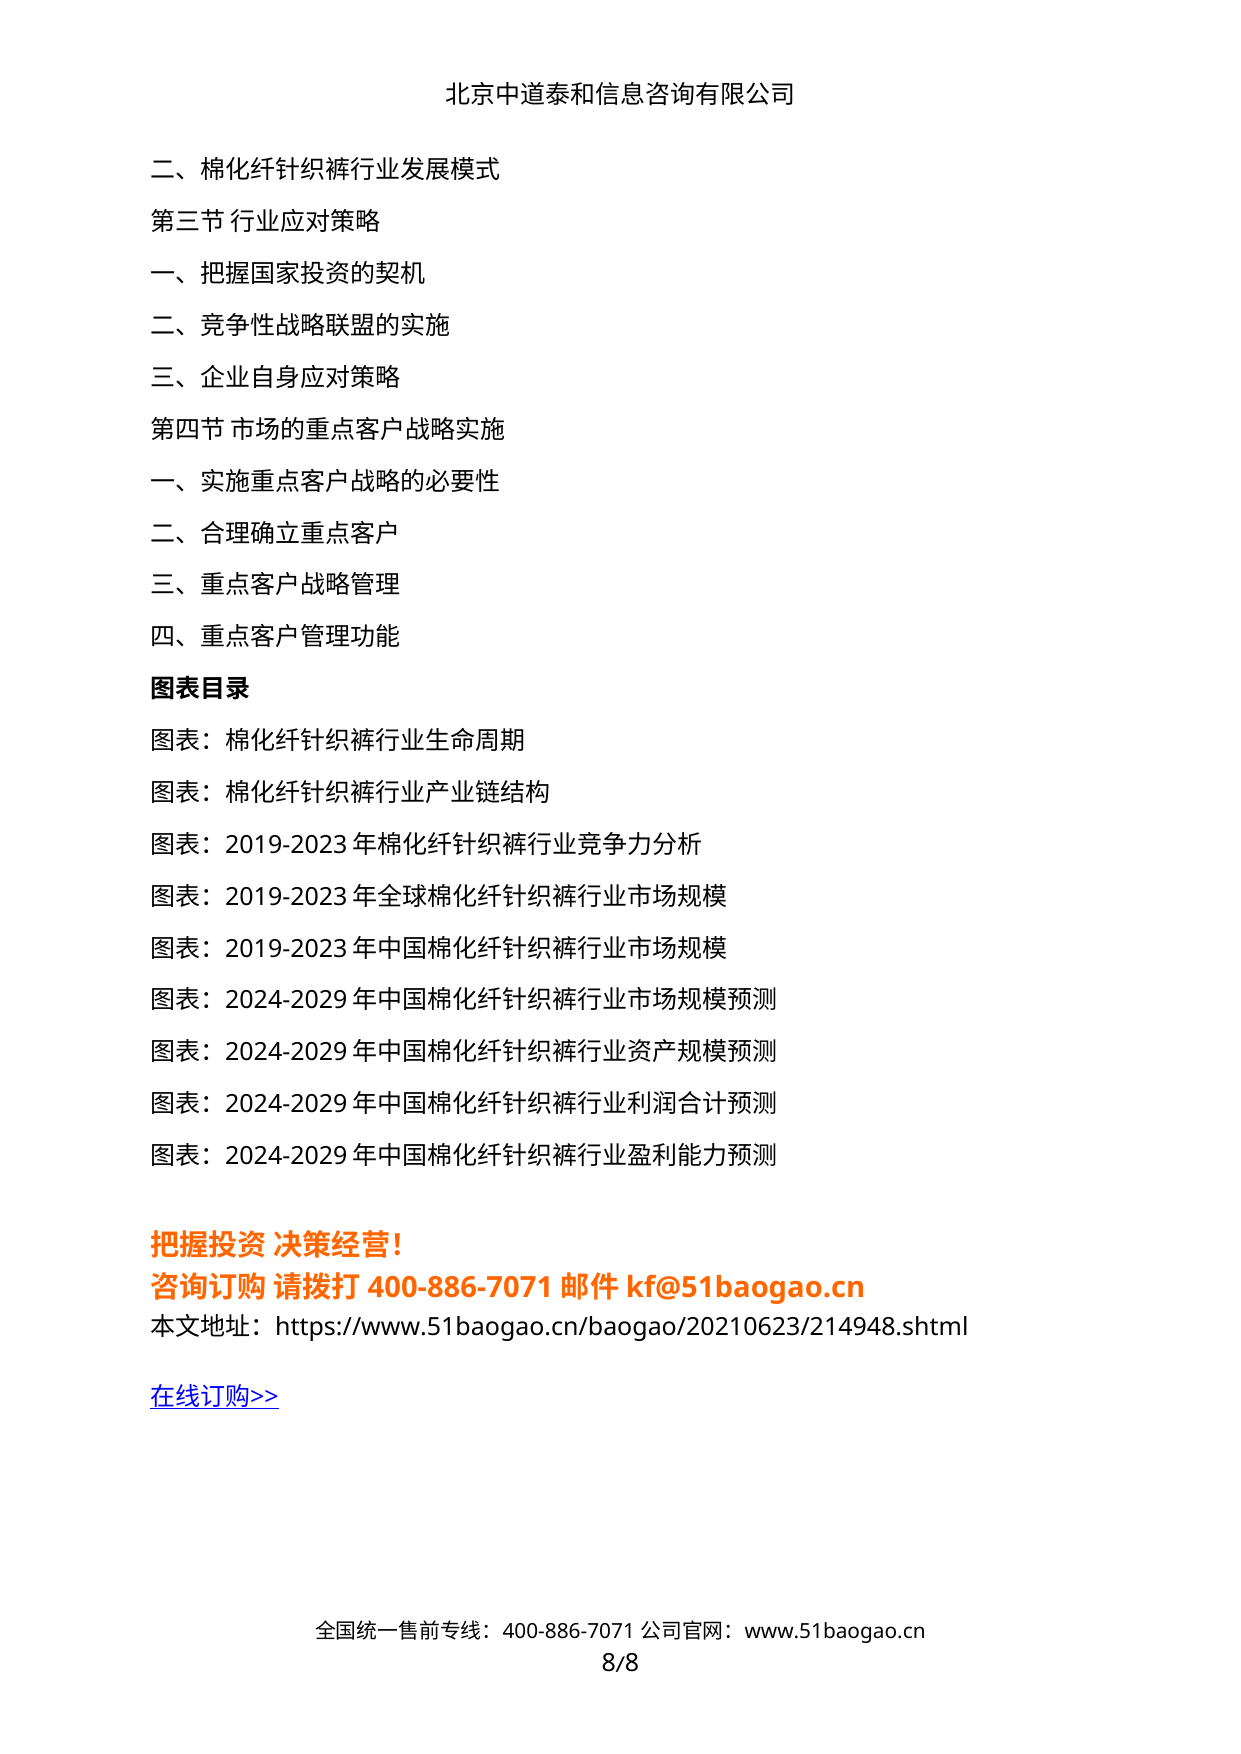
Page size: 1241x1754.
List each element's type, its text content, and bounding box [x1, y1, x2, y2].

text 一、把握国家投资的契机 [150, 254, 1090, 290]
text 二、棉化纤针织裤行业发展模式 [150, 150, 1090, 186]
text 图表：2024-2029年中国棉化纤针织裤行业市场规模预测 [150, 980, 1090, 1016]
text 三、重点客户战略管理 [150, 565, 1090, 601]
text 三、企业自身应对策略 [150, 357, 1090, 394]
text 图表：棉化纤针织裤行业产业链结构 [150, 772, 1090, 809]
text 图表：2024-2029年中国棉化纤针织裤行业资产规模预测 [150, 1032, 1090, 1068]
text 第三节 行业应对策略 [150, 202, 1090, 238]
text 图表：2024-2029年中国棉化纤针织裤行业利润合计预测 [150, 1084, 1090, 1120]
text 图表：2019-2023年棉化纤针织裤行业竞争力分析 [150, 824, 1090, 861]
text 图表：2024-2029年中国棉化纤针织裤行业盈利能力预测 [150, 1136, 1090, 1172]
text 一、实施重点客户战略的必要性 [150, 461, 1090, 497]
text 把握投资 决策经营！咨询订购 请拨打 400-886-7071 邮件 kf@51baogao.cn本文地址：https://www.51baogao.cn/baogao/20210623/214948.shtml [150, 1187, 1090, 1342]
text 二、竞争性战略联盟的实施 [150, 306, 1090, 342]
text 图表：棉化纤针织裤行业生命周期 [150, 721, 1090, 757]
text 在线订购>> [150, 1342, 1090, 1413]
text 图表：2019-2023年中国棉化纤针织裤行业市场规模 [150, 928, 1090, 964]
text 图表目录 [150, 669, 1090, 705]
text 四、重点客户管理功能 [150, 617, 1090, 653]
text 二、合理确立重点客户 [150, 513, 1090, 549]
text 图表：2019-2023年全球棉化纤针织裤行业市场规模 [150, 876, 1090, 912]
text 第四节 市场的重点客户战略实施 [150, 409, 1090, 446]
